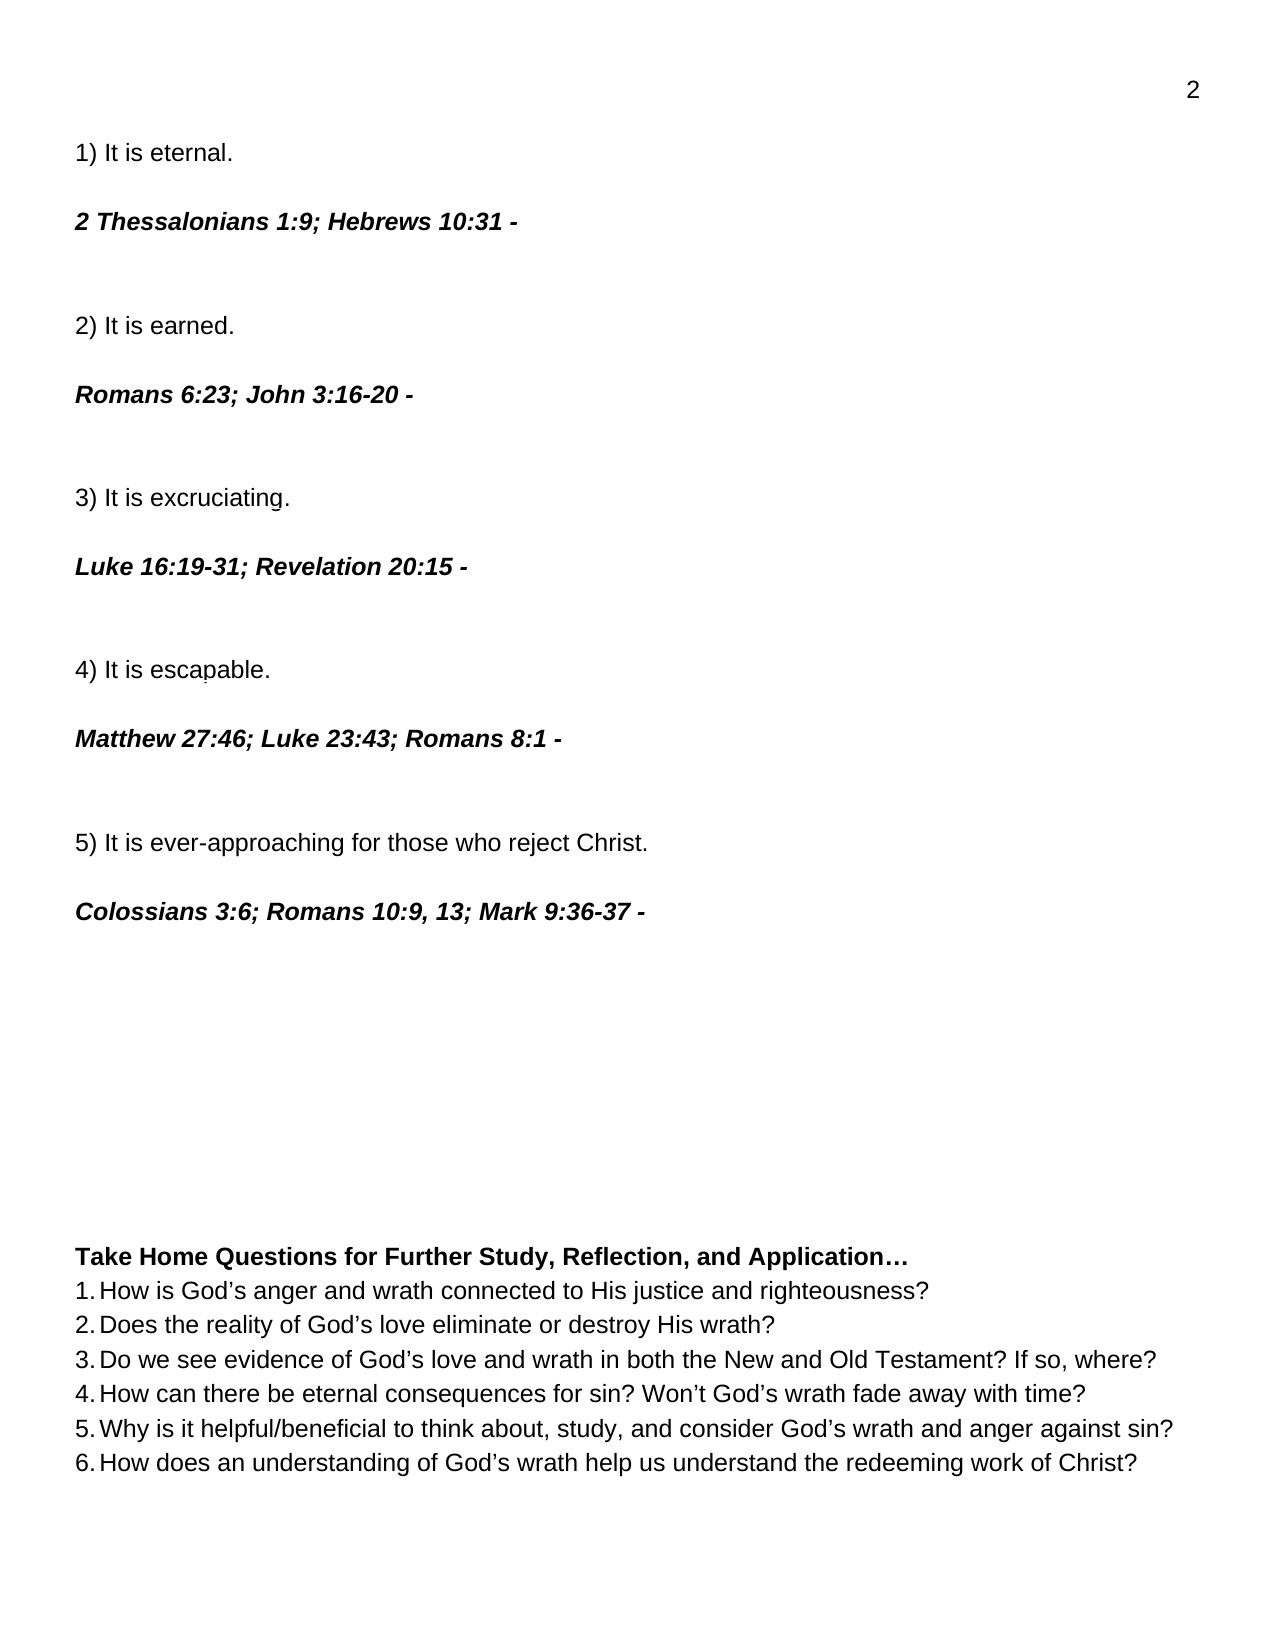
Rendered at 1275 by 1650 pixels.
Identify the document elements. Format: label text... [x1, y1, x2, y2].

list How does an understanding of God’s wrath help us understand the redeeming work of Christ? [75, 1448, 1200, 1477]
text 2 Thessalonians 1:9; Hebrews 10:31 - [75, 207, 1200, 236]
text Take Home Questions for Further Study, Reflection, and Application… [75, 1242, 1200, 1270]
text 2) It is earned. [75, 311, 1200, 339]
list Do we see evidence of God’s love and wrath in both the New and Old Testament? If so, where? [75, 1345, 1200, 1374]
list How can there be eternal consequences for sin? Won’t God’s wrath fade away with time? [75, 1379, 1200, 1408]
list Does the reality of God’s love eliminate or destroy His wrath? [75, 1311, 1200, 1339]
text 4) It is escapable. [75, 655, 1200, 684]
text Romans 6:23; John 3:16-20 - [75, 379, 1200, 408]
text Colossians 3:6; Romans 10:9, 13; Mark 9:36-37 - [75, 897, 1200, 926]
text 1) It is eternal. [75, 138, 1200, 167]
list Why is it helpful/beneficial to think about, study, and consider God’s wrath and anger against sin? [75, 1414, 1200, 1443]
list How is God’s anger and wrath connected to His justice and righteousness? [75, 1276, 1200, 1305]
text 3) It is excruciating. [75, 483, 1200, 512]
text 5) It is ever-approaching for those who reject Christ. [75, 828, 1200, 857]
text Matthew 27:46; Luke 23:43; Romans 8:1 - [75, 724, 1200, 753]
text Luke 16:19-31; Revelation 20:15 - [75, 552, 1200, 581]
